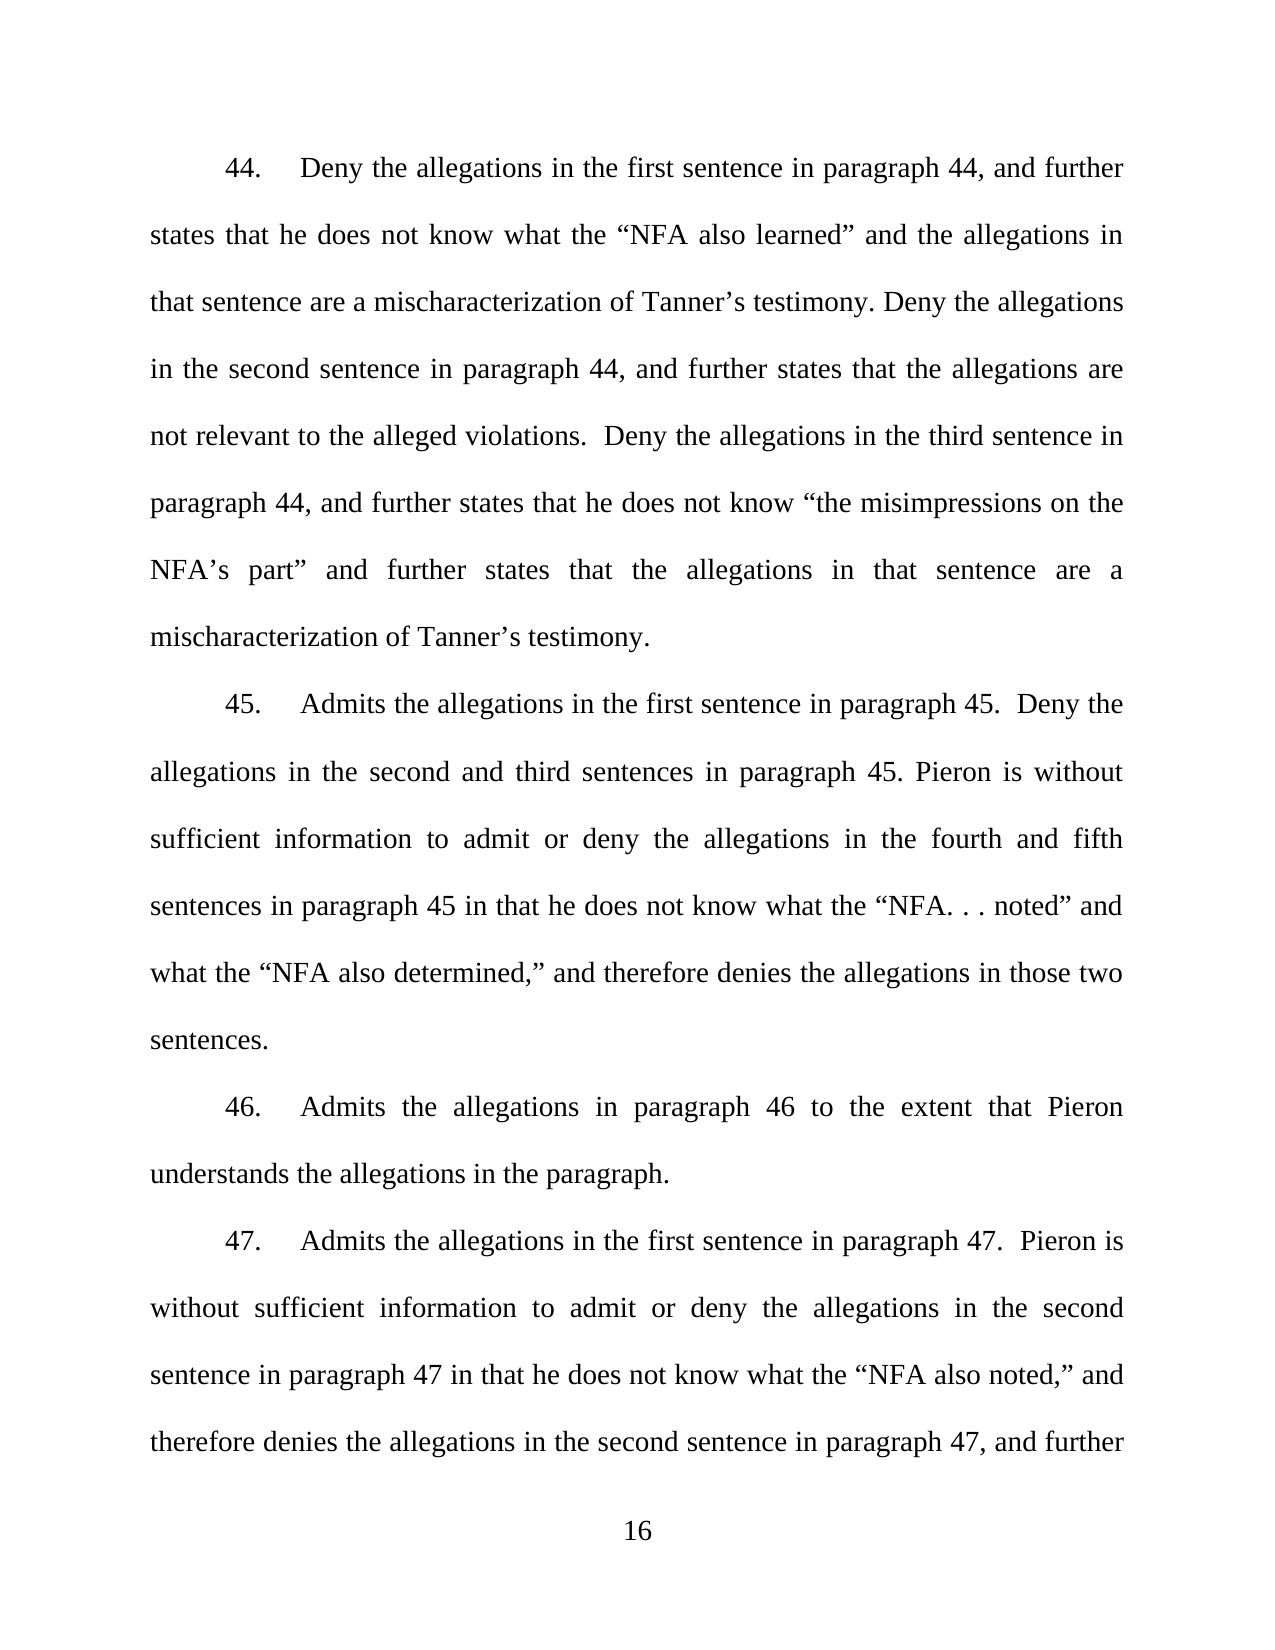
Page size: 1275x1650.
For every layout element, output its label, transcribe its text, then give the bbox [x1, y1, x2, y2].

list Deny the allegations in the first sentence in paragraph 44, and further states that he does not know what the “NFA also learned” and the allegations in that sentence are a mischaracterization of Tanner’s testimony. Deny the allegations in the second sentence in paragraph 44, and further states that the allegations are not relevant to the alleged violations. Deny the allegations in the third sentence in paragraph 44, and further states that he does not know “the misimpressions on the NFA’s part” and further states that the allegations in that sentence are a mischaracterization of Tanner’s testimony. [150, 150, 1125, 653]
list Admits the allegations in paragraph 46 to the extent that Pieron understands the allegations in the paragraph. [150, 1089, 1125, 1190]
list Admits the allegations in the first sentence in paragraph 45. Deny the allegations in the second and third sentences in paragraph 45. Pieron is without sufficient information to admit or deny the allegations in the fourth and fifth sentences in paragraph 45 in that he does not know what the “NFA. . . noted” and what the “NFA also determined,” and therefore denies the allegations in those two sentences. [150, 687, 1125, 1056]
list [150, 1223, 1125, 1458]
